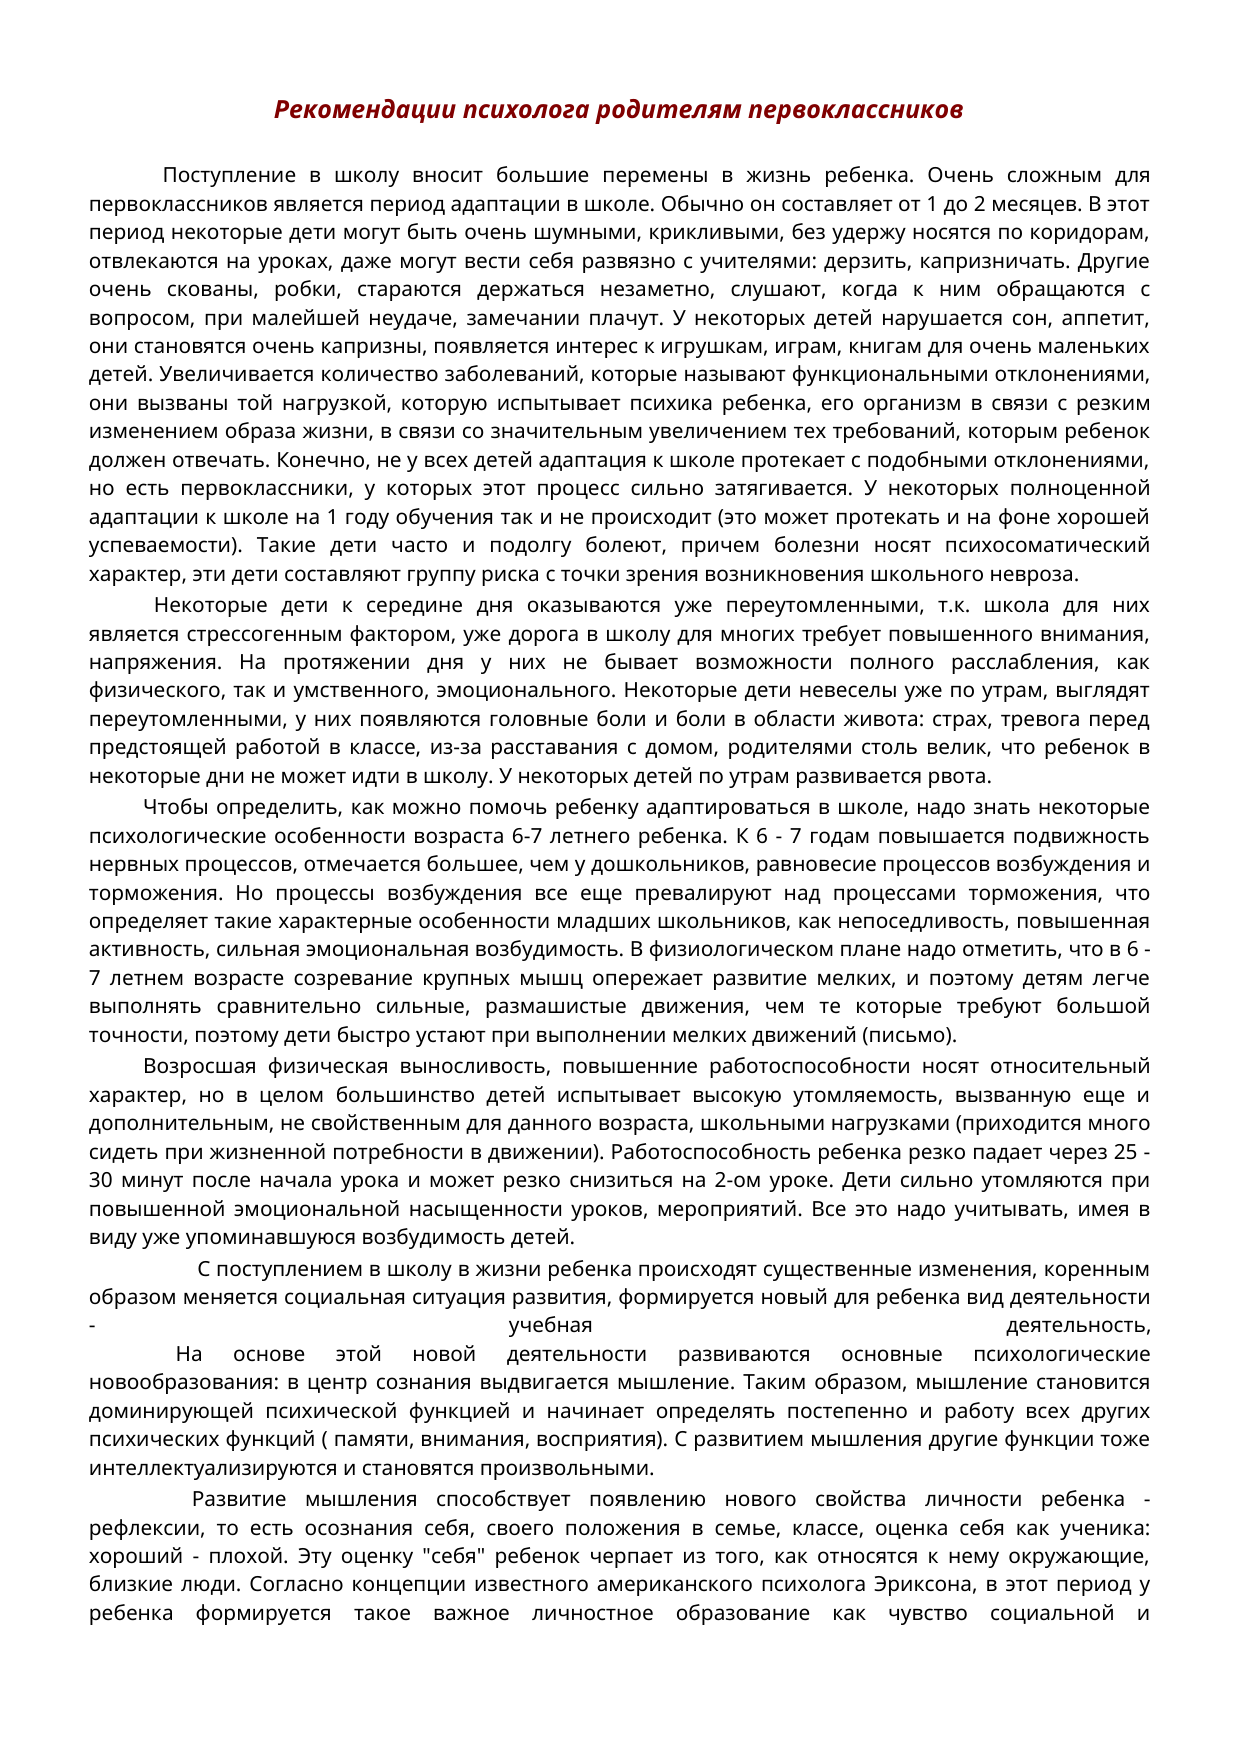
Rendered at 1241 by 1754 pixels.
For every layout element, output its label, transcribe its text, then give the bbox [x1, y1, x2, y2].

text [89, 1484, 1152, 1626]
text Рекомендации психолога родителям первоклассников [89, 92, 1152, 126]
text Поступление в школу вносит большие перемены в жизнь ребенка. Очень сложным для первоклассников является период адаптации в школе. Обычно он составляет от 1 до 2 месяцев. В этот период некоторые дети могут быть очень шумными, крикливыми, без удержу носятся по коридорам, отвлекаются на уроках, даже могут вести себя развязно с учителями: дерзить, капризничать. Другие очень скованы, робки, стараются держаться незаметно, слушают, когда к ним обращаются с вопросом, при малейшей неудаче, замечании плачут. У некоторых детей нарушается сон, аппетит, они становятся очень капризны, появляется интерес к игрушкам, играм, книгам для очень маленьких детей. Увеличивается количество заболеваний, которые называют функциональными отклонениями, они вызваны той нагрузкой, которую испытывает психика ребенка, его организм в связи с резким изменением образа жизни, в связи со значительным увеличением тех требований, которым ребенок должен отвечать. Конечно, не у всех детей адаптация к школе протекает с подобными отклонениями, но есть первоклассники, у которых этот процесс сильно затягивается. У некоторых полноценной адаптации к школе на 1 году обучения так и не происходит (это может протекать и на фоне хорошей успеваемости). Такие дети часто и подолгу болеют, причем болезни носят психосоматический характер, эти дети составляют группу риска с точки зрения возникновения школьного невроза. [89, 161, 1152, 587]
text Некоторые дети к середине дня оказываются уже переутомленными, т.к. школа для них является стрессогенным фактором, уже дорога в школу для многих требует повышенного внимания, напряжения. На протяжении дня у них не бывает возможности полного расслабления, как физического, так и умственного, эмоционального. Некоторые дети невеселы уже по утрам, выглядят переутомленными, у них появляются головные боли и боли в области живота: страх, тревога перед предстоящей работой в классе, из-за расставания с домом, родителями столь велик, что ребенок в некоторые дни не может идти в школу. У некоторых детей по утрам развивается рвота. [89, 590, 1152, 789]
text Чтобы определить, как можно помочь ребенку адаптироваться в школе, надо знать некоторые психологические особенности возраста 6-7 летнего ребенка. К 6 - 7 годам повышается подвижность нервных процессов, отмечается большее, чем у дошкольников, равновесие процессов возбуждения и торможения. Но процессы возбуждения все еще превалируют над процессами торможения, что определяет такие характерные особенности младших школьников, как непоседливость, повышенная активность, сильная эмоциональная возбудимость. В физиологическом плане надо отметить, что в 6 - 7 летнем возрасте созревание крупных мышц опережает развитие мелких, и поэтому детям легче выполнять сравнительно сильные, размашистые движения, чем те которые требуют большой точности, поэтому дети быстро устают при выполнении мелких движений (письмо). [89, 792, 1152, 1048]
text С поступлением в школу в жизни ребенка происходят существенные изменения, коренным образом меняется социальная ситуация развития, формируется новый для ребенка вид деятельности - учебная деятельность, На основе этой новой деятельности развиваются основные психологические новообразования: в центр сознания выдвигается мышление. Таким образом, мышление становится доминирующей психической функцией и начинает определять постепенно и работу всех других психических функций ( памяти, внимания, восприятия). С развитием мышления другие функции тоже интеллектуализируются и становятся произвольными. [89, 1254, 1152, 1481]
text Возросшая физическая выносливость, повышенние работоспособности носят относительный характер, но в целом большинство детей испытывает высокую утомляемость, вызванную еще и дополнительным, не свойственным для данного возраста, школьными нагрузками (приходится много сидеть при жизненной потребности в движении). Работоспособность ребенка резко падает через 25 - 30 минут после начала урока и может резко снизиться на 2-ом уроке. Дети сильно утомляются при повышенной эмоциональной насыщенности уроков, мероприятий. Все это надо учитывать, имея в виду уже упоминавшуюся возбудимость детей. [89, 1051, 1152, 1251]
